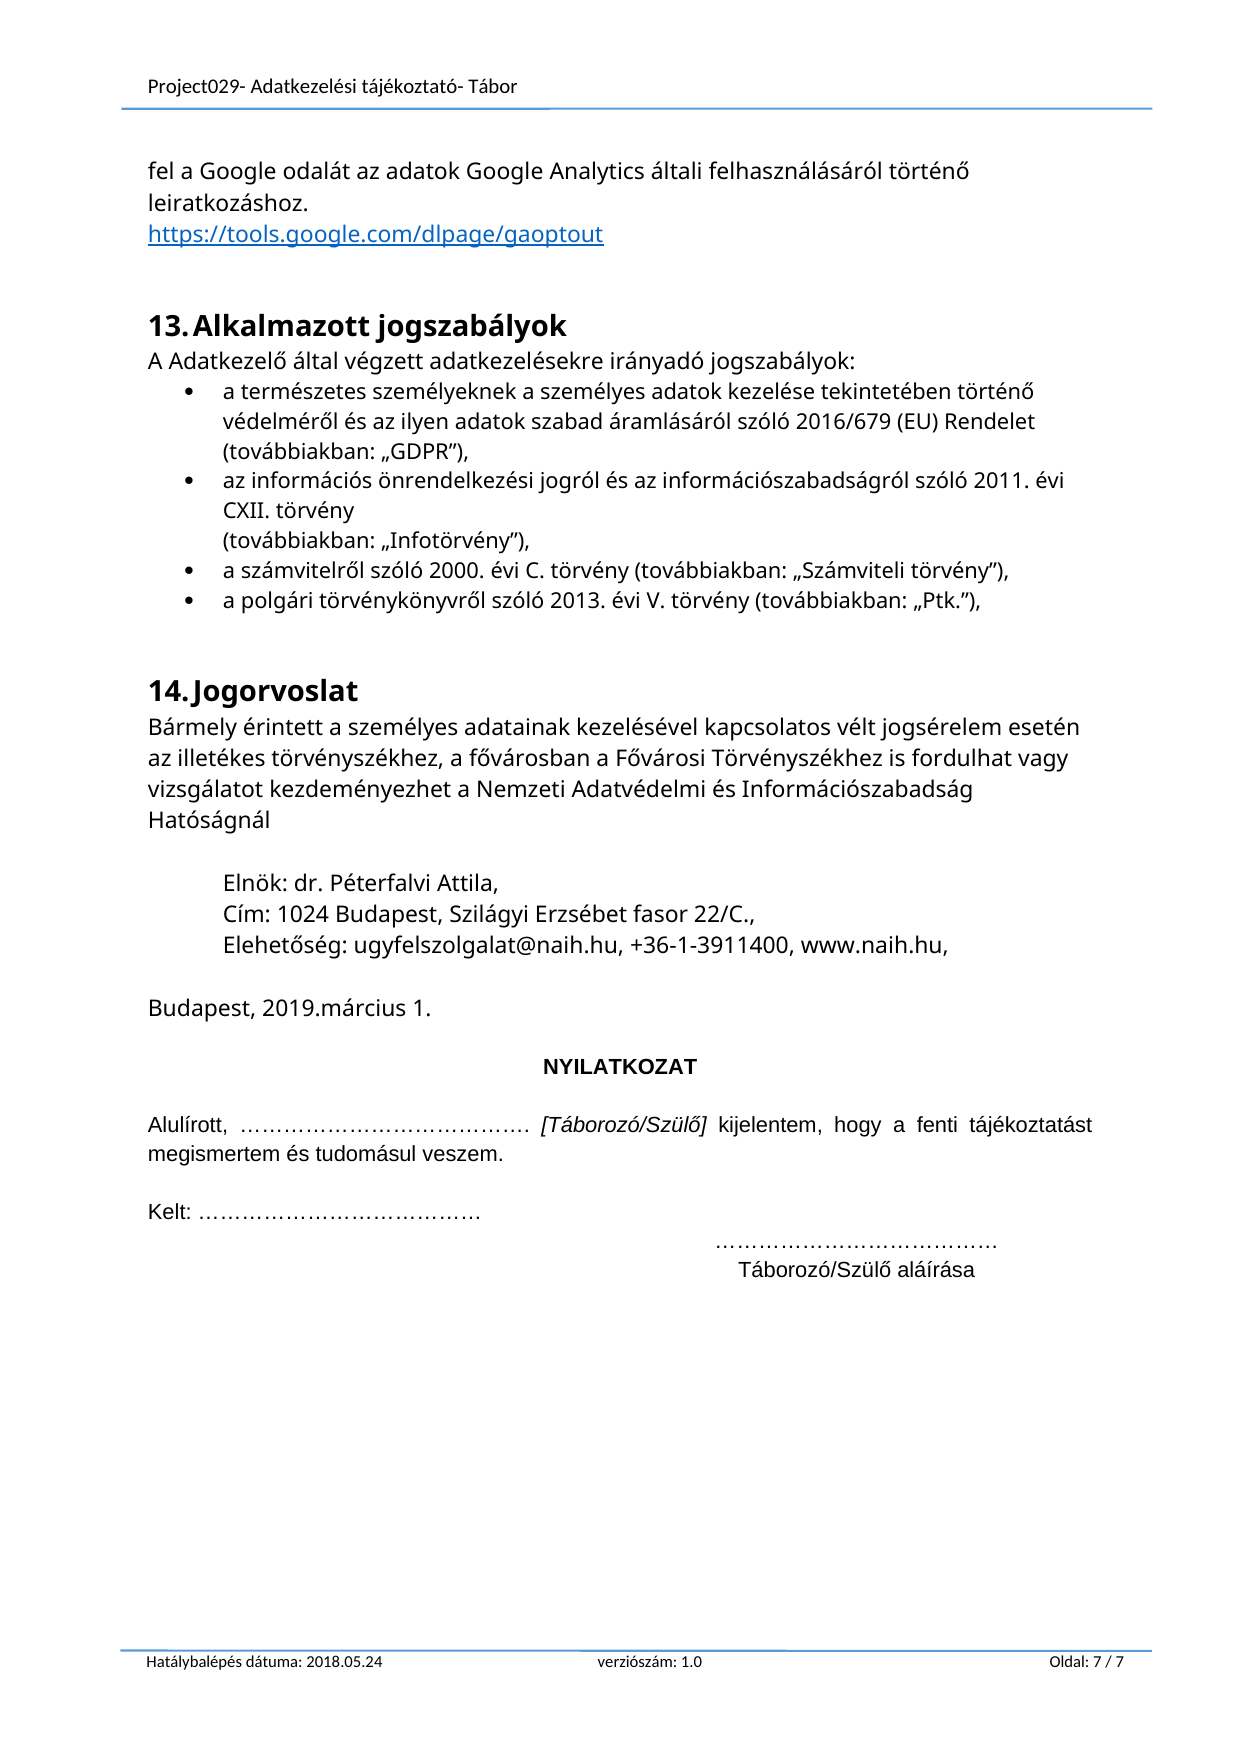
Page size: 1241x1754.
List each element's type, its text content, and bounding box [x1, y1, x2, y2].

text Elehetőség: ugyfelszolgalat@naih.hu, +36-1-3911400, www.naih.hu, [223, 929, 1093, 960]
text Kelt: ………………………………… [148, 1199, 1093, 1224]
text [148, 155, 1093, 218]
list a számvitelről szóló 2000. évi C. törvény (továbbiakban: „Számviteli törvény”), [185, 555, 1093, 585]
list az információs önrendelkezési jogról és az információszabadságról szóló 2011. évi CXII. törvény [185, 466, 1093, 525]
subtitle Jogorvoslat [148, 671, 1093, 710]
text https://tools.google.com/dlpage/gaoptout [148, 218, 1093, 249]
text Táborozó/Szülő aláírása [148, 1257, 1093, 1282]
list a természetes személyeknek a személyes adatok kezelése tekintetében történő védelméről és az ilyen adatok szabad áramlásáról szóló 2016/679 (EU) Rendelet (továbbiakban: „GDPR”), [185, 376, 1093, 466]
text NYILATKOZAT [148, 1054, 1093, 1079]
list a polgári törvénykönyvről szóló 2013. évi V. törvény (továbbiakban: „Ptk.”), [185, 585, 1093, 614]
text ………………………………… [148, 1228, 1093, 1253]
text Bármely érintett a személyes adatainak kezelésével kapcsolatos vélt jogsérelem esetén az illetékes törvényszékhez, a fővárosban a Fővárosi Törvényszékhez is fordulhat vagy vizsgálatot kezdeményezhet a Nemzeti Adatvédelmi és Információszabadság Hatóságnál [148, 710, 1093, 835]
text Cím: 1024 Budapest, Szilágyi Erzsébet fasor 22/C., [223, 898, 1093, 929]
text Budapest, 2019.március 1. [148, 992, 1093, 1023]
text Elnök: dr. Péterfalvi Attila, [223, 867, 1093, 898]
subtitle Alkalmazott jogszabályok [148, 305, 1093, 345]
text Alulírott, …………………………………. [Táborozó/Szülő] kijelentem, hogy a fenti tájékoztatást megismertem és tudomásul veszem. [148, 1112, 1093, 1166]
list (továbbiakban: „Infotörvény”), [223, 525, 1093, 555]
text A Adatkezelő által végzett adatkezelésekre irányadó jogszabályok: [148, 345, 1093, 376]
